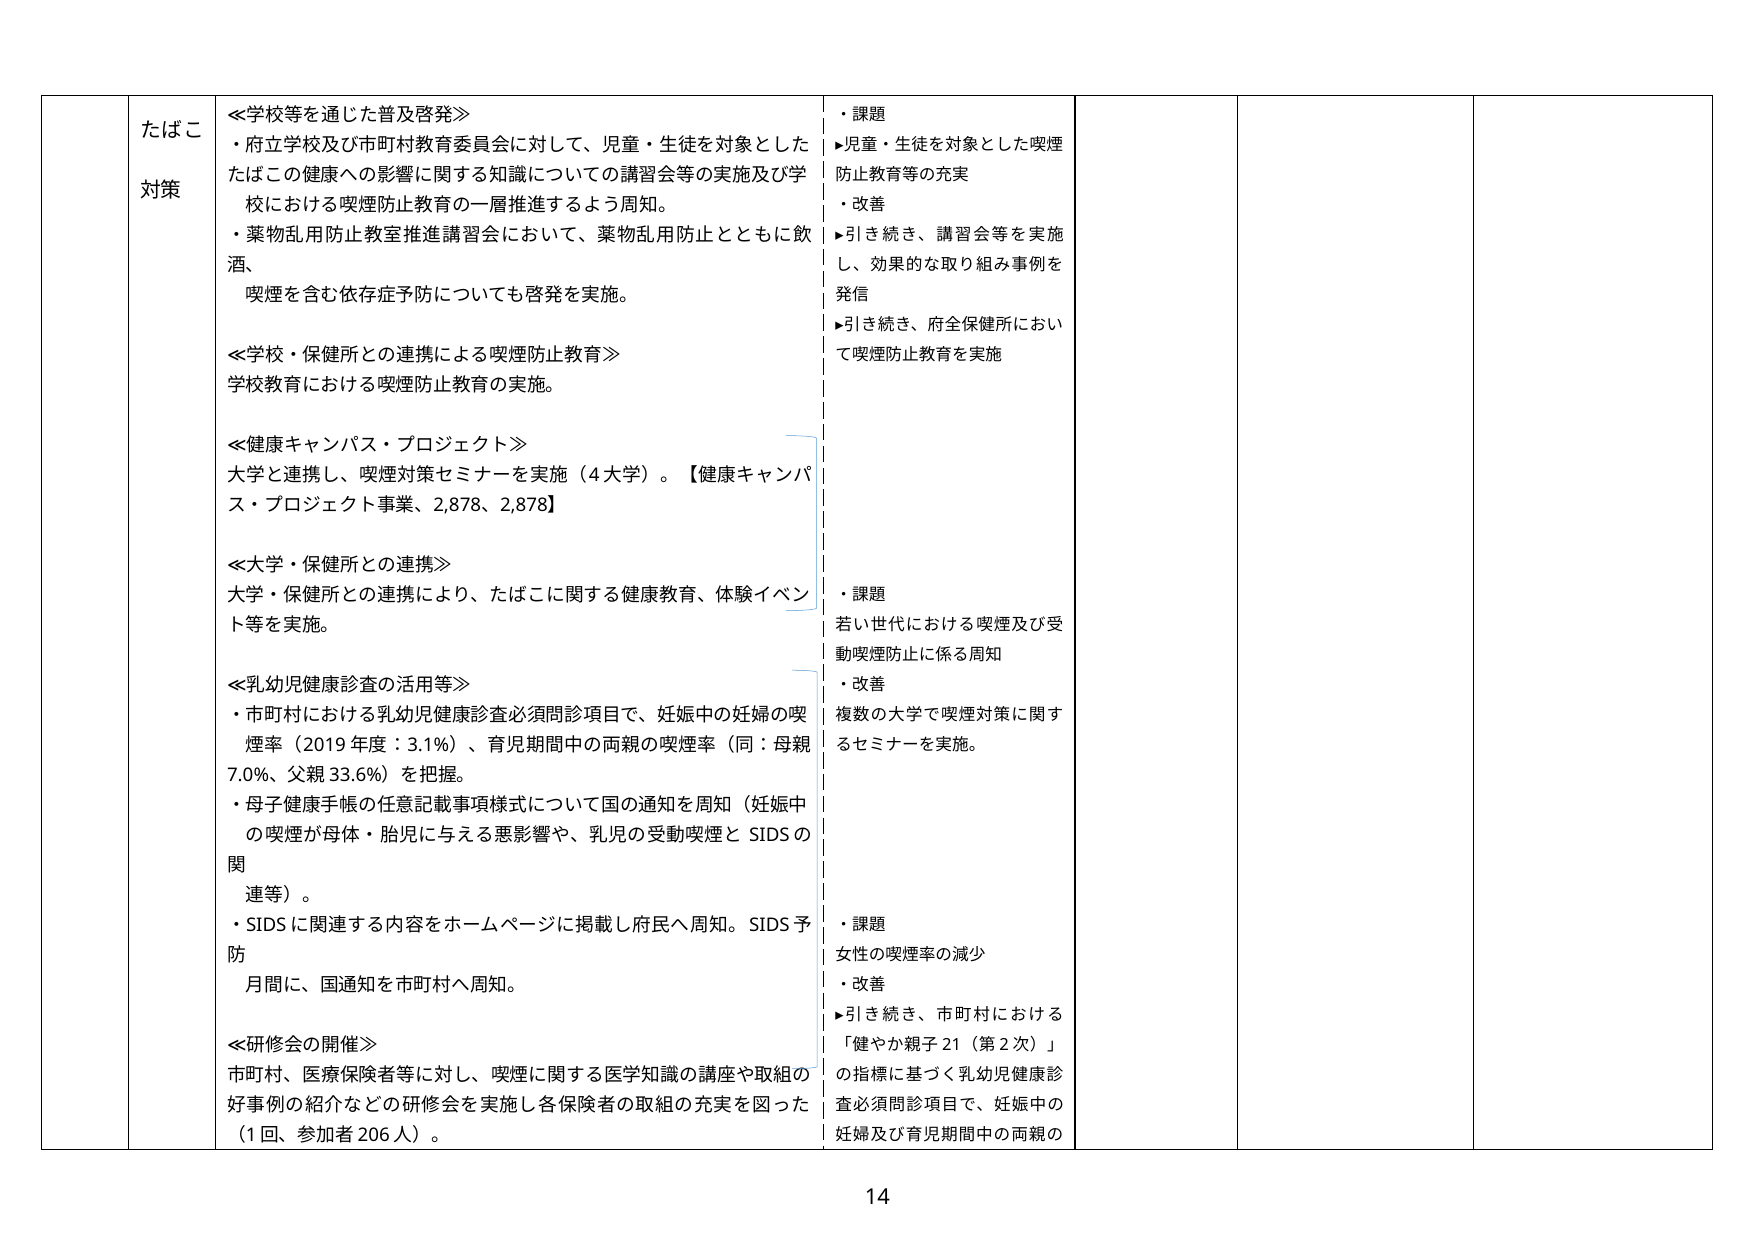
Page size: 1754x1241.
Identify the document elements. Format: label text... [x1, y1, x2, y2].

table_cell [216, 96, 824, 1148]
table_cell ― [1076, 96, 1237, 1148]
table_cell 1-4-2 たばこ対策 [129, 96, 215, 1148]
table_cell [1474, 96, 1712, 1148]
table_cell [824, 96, 1074, 1148]
